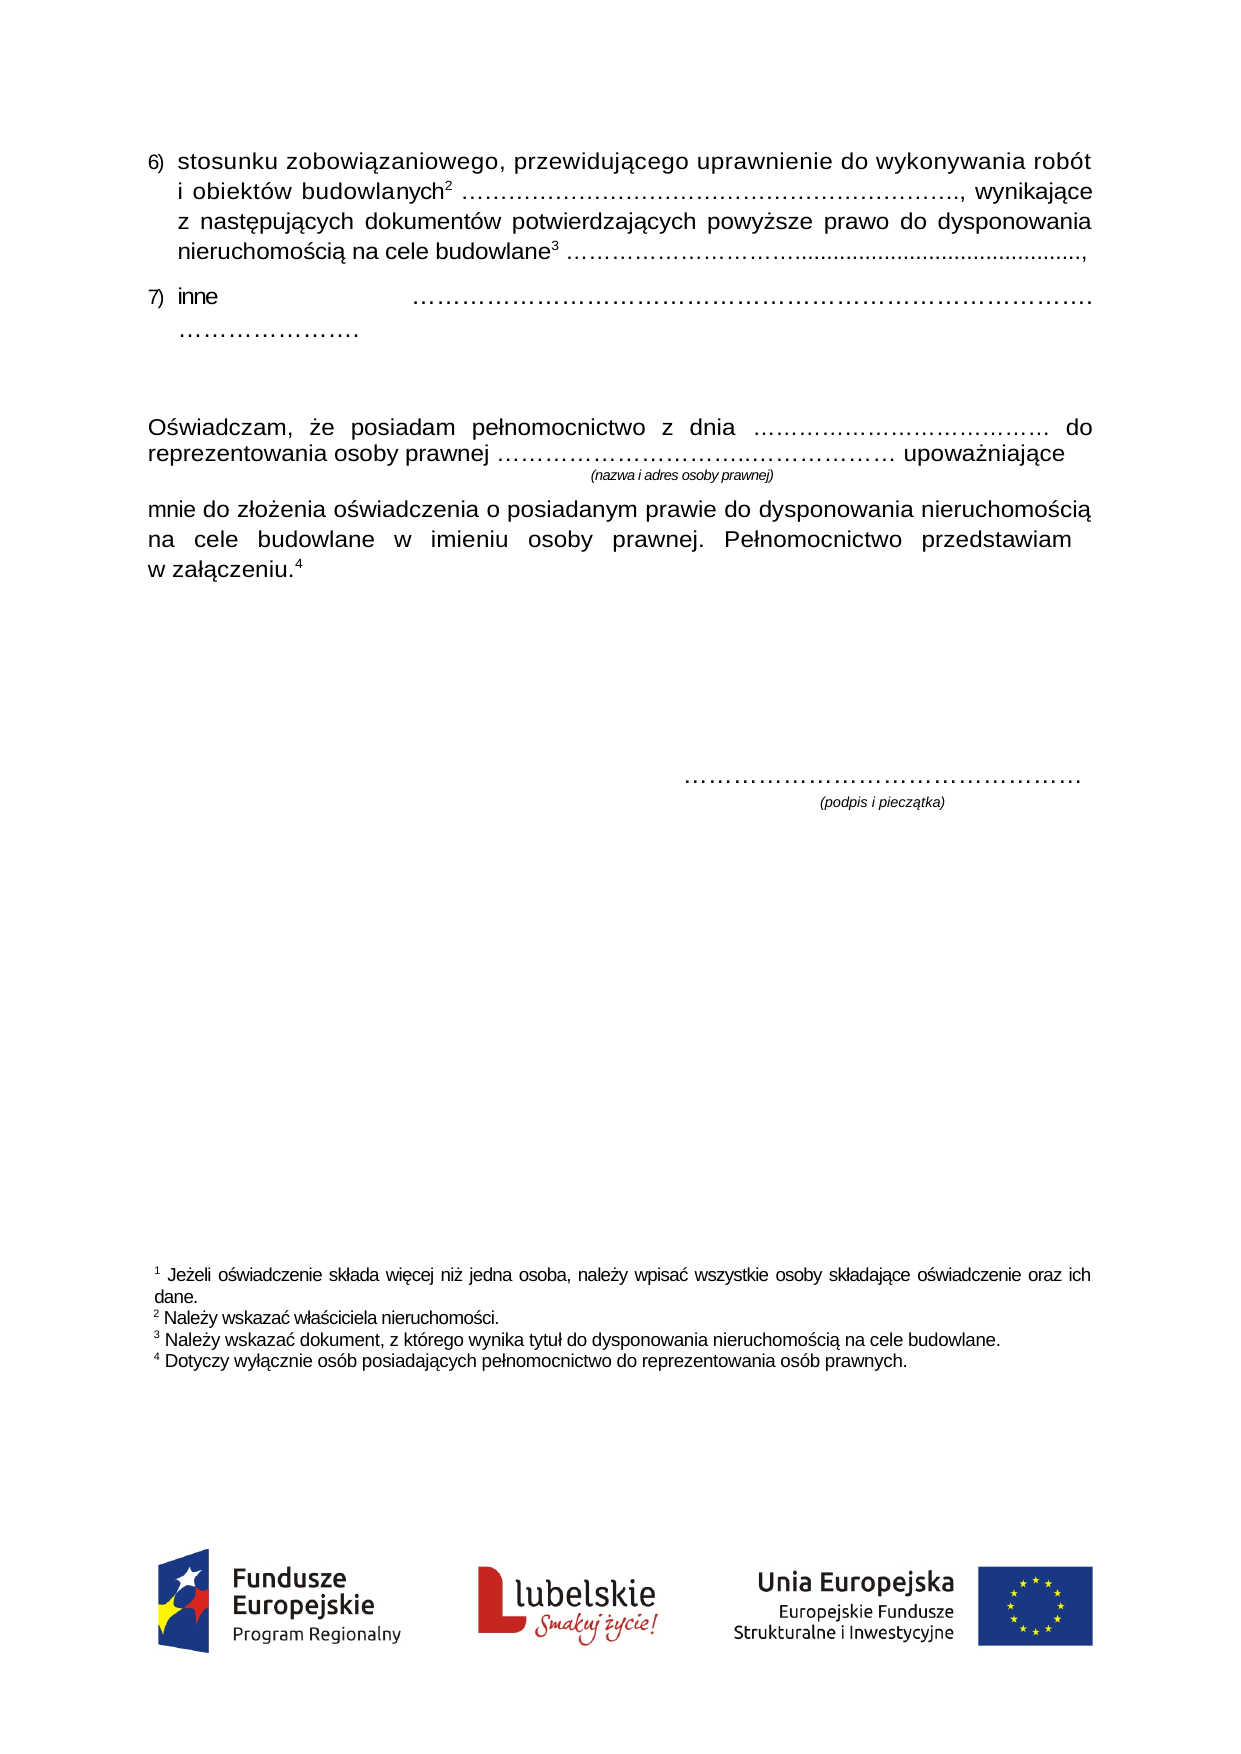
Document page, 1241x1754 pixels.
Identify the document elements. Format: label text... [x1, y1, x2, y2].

text (podpis i pieczątka) [598, 793, 1093, 810]
text (nazwa i adres osoby prawnej) [443, 467, 1093, 483]
text ………………………………………… [598, 761, 1093, 789]
text Oświadczam, że posiadam pełnomocnictwo z dnia ………………………………… do reprezentowania osoby prawnej …………………………..……………… upoważniające [148, 414, 1093, 467]
text 1 Jeżeli oświadczenie składa więcej niż jedna osoba, należy wpisać wszystkie osoby składające oświadczenie oraz ich dane. [154, 1264, 1093, 1307]
list stosunku zobowiązaniowego, przewidującego uprawnienie do wykonywania robót i obiektów budowlanych2 ………………………………………………………., wynikające z następujących dokumentów potwierdzających powyższe prawo do dysponowania nieruchomością na cele budowlane3 …………………………............................................., [148, 148, 1093, 264]
text 4 Dotyczy wyłącznie osób posiadających pełnomocnictwo do reprezentowania osób prawnych. [154, 1350, 1093, 1372]
text mnie do złożenia oświadczenia o posiadanym prawie do dysponowania nieruchomością na cele budowlane w imieniu osoby prawnej. Pełnomocnictwo przedstawiam w załączeniu.4 [148, 496, 1093, 583]
list inne ……………………………………………………………………….…………………. [148, 281, 1093, 343]
picture [158, 1549, 1093, 1653]
text 2 Należy wskazać właściciela nieruchomości. [153, 1307, 1093, 1329]
text 3 Należy wskazać dokument, z którego wynika tytuł do dysponowania nieruchomością na cele budowlane. [154, 1329, 1093, 1350]
